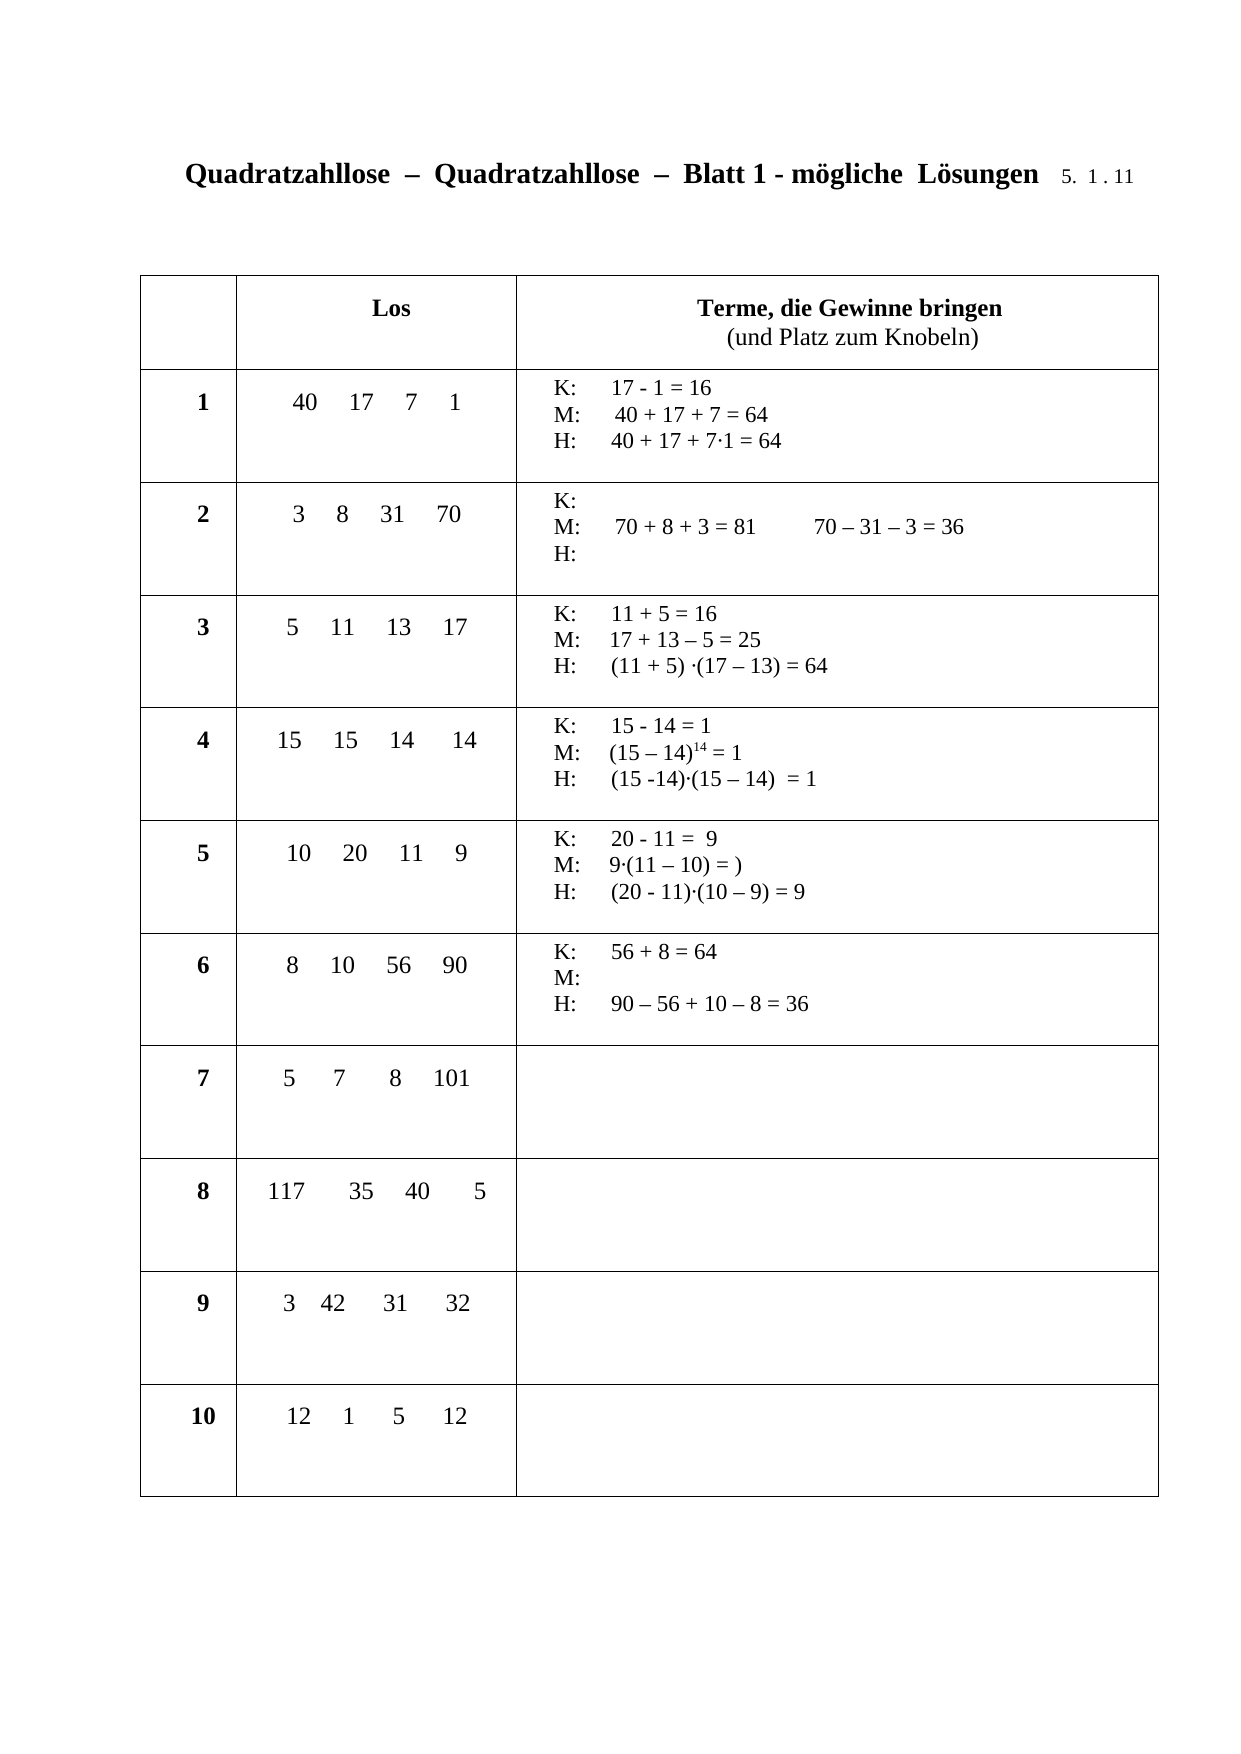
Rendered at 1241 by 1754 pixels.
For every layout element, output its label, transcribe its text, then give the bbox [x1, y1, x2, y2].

table_cell [517, 1385, 1158, 1496]
table_cell 8 [141, 1159, 236, 1271]
table_cell 40 17 7 1 [237, 370, 516, 482]
table_cell 5 [141, 821, 236, 933]
table_header Los [237, 276, 516, 369]
table_cell 3 42 31 32 [237, 1272, 516, 1383]
table_cell K: 20 - 11 = 9 M: 9∙(11 – 10) = ) H: (20 - 11)∙(10 – 9) = 9 [517, 821, 1158, 933]
table_cell 15 15 14 14 [237, 708, 516, 820]
table_header [141, 276, 236, 369]
table_cell [517, 1159, 1158, 1271]
table_cell [517, 1272, 1158, 1383]
table_cell 6 [141, 934, 236, 1045]
table_cell [517, 1046, 1158, 1158]
table_cell K: 15 - 14 = 1 M: (15 – 14)14 = 1 H: (15 -14)∙(15 – 14) = 1 [517, 708, 1158, 820]
table_cell K: 17 - 1 = 16 M: 40 + 17 + 7 = 64 H: 40 + 17 + 7∙1 = 64 [517, 370, 1158, 482]
table_cell 2 [141, 483, 236, 594]
table_header Terme, die Gewinne bringen (und Platz zum Knobeln) [517, 276, 1158, 369]
table_cell 10 [141, 1385, 236, 1496]
table_cell 1 [141, 370, 236, 482]
table_cell 12 1 5 12 [237, 1385, 516, 1496]
table_cell 3 [141, 596, 236, 707]
text Quadratzahllose – Quadratzahllose – Blatt 1 - mögliche Lösungen 5. 1 . 11 [177, 89, 1152, 189]
table_cell 7 [141, 1046, 236, 1158]
table_cell 10 20 11 9 [237, 821, 516, 933]
table_cell 5 11 13 17 [237, 596, 516, 707]
table_cell K: 56 + 8 = 64 M: H: 90 – 56 + 10 – 8 = 36 [517, 934, 1158, 1045]
table_cell 9 [141, 1272, 236, 1383]
table_cell 4 [141, 708, 236, 820]
table_cell 8 10 56 90 [237, 934, 516, 1045]
table_cell 117 35 40 5 [237, 1159, 516, 1271]
table_cell K: M: 70 + 8 + 3 = 81 70 – 31 – 3 = 36 H: [517, 483, 1158, 594]
table_cell 3 8 31 70 [237, 483, 516, 594]
table_cell 5 7 8 101 [237, 1046, 516, 1158]
table_cell K: 11 + 5 = 16 M: 17 + 13 – 5 = 25 H: (11 + 5) ∙(17 – 13) = 64 [517, 596, 1158, 707]
